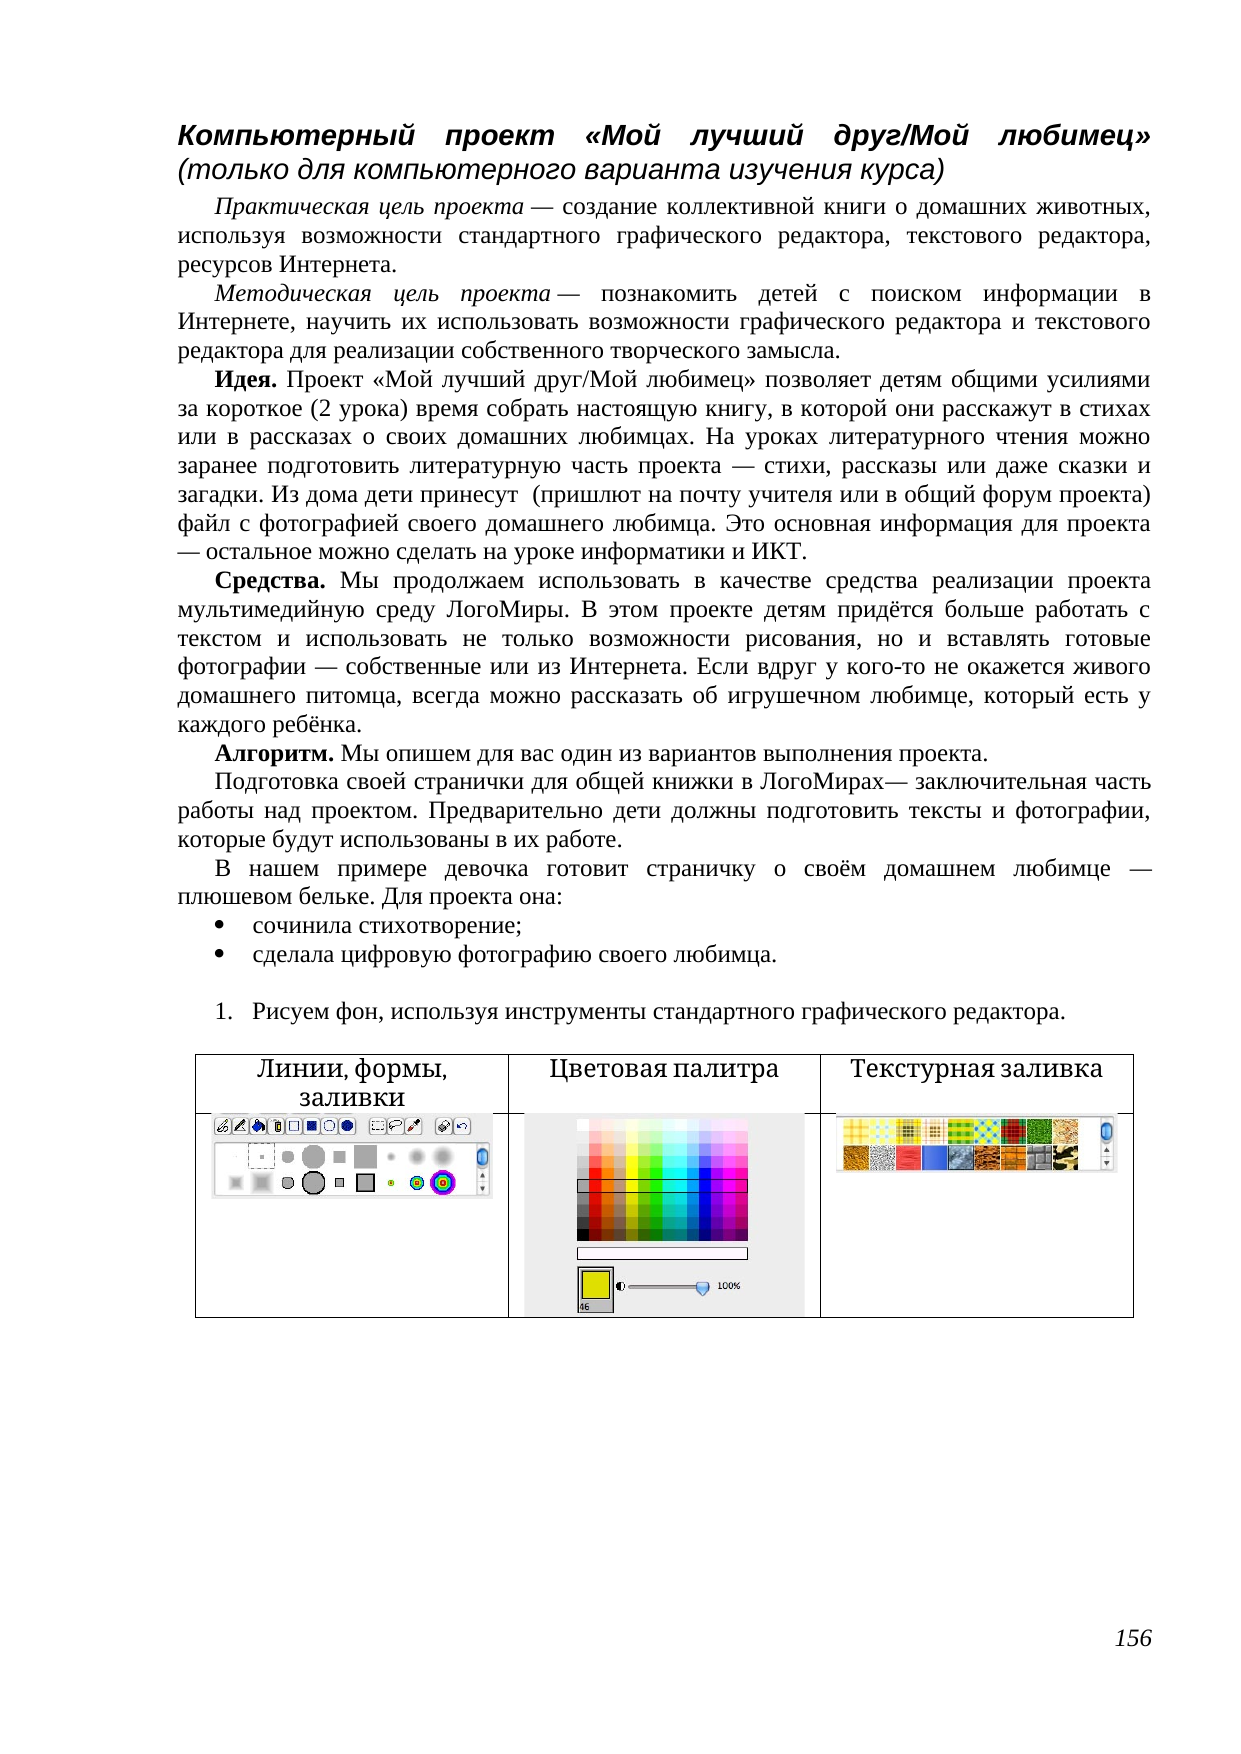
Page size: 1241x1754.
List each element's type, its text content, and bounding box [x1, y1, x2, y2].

list сделала цифровую фотографию своего любимца. [215, 939, 1152, 968]
text Методическая цель проекта — познакомить детей с поиском информации в Интернете, научить их использовать возможности графического редактора и текстового редактора для реализации собственного творческого замысла. [177, 278, 1152, 364]
picture [524, 1113, 805, 1317]
text Идея. Проект «Мой лучший друг/Мой любимец» позволяет детям общими усилиями за короткое (2 урока) время собрать настоящую книгу, в которой они расскажут в стихах или в рассказах о своих домашних любимцах. На уроках литературного чтения можно заранее подготовить литературную часть проекта — стихи, рассказы или даже сказки и загадки. Из дома дети принесут (пришлют на почту учителя или в общий форум проекта) файл с фотографией своего домашнего любимца. Это основная информация для проекта — остальное можно сделать на уроке информатики и ИКТ. [177, 364, 1152, 565]
table_cell [821, 1114, 1133, 1317]
text Подготовка своей странички для общей книжки в ЛогоМирах— заключительная часть работы над проектом. Предварительно дети должны подготовить тексты и фотографии, которые будут использованы в их работе. [177, 766, 1152, 853]
table_header Цветовая палитра [509, 1055, 820, 1112]
text Средства. Мы продолжаем использовать в качестве средства реализации проекта мультимедийную среду ЛогоМиры. В этом проекте детям придётся больше работать с текстом и использовать не только возможности рисования, но и вставлять готовые фотографии — собственные или из Интернета. Если вдруг у кого-то не окажется живого домашнего питомца, всегда можно рассказать об игрушечном любимце, который есть у каждого ребёнка. [177, 565, 1152, 738]
table_header Текстурная заливка [821, 1055, 1133, 1112]
list сочинила стихотворение; [215, 910, 1152, 939]
text Практическая цель проекта — создание коллективной книги о домашних животных, используя возможности стандартного графического редактора, текстового редактора, ресурсов Интернета. [177, 191, 1152, 278]
list Рисуем фон, используя инструменты стандартного графического редактора. [214, 996, 1152, 1025]
table_cell [509, 1114, 524, 1317]
text В нашем примере девочка готовит страничку о своём домашнем любимце — плюшевом бельке. Для проекта она: [177, 853, 1152, 910]
picture [211, 1113, 493, 1199]
table_cell [196, 1114, 508, 1317]
picture [836, 1113, 1118, 1173]
table_cell [805, 1114, 820, 1317]
subtitle Компьютерный проект «Мой лучший друг/Мой любимец» (только для компьютерного варианта изучения курса) [177, 118, 1152, 185]
text Алгоритм. Мы опишем для вас один из вариантов выполнения проекта. [177, 738, 1152, 766]
